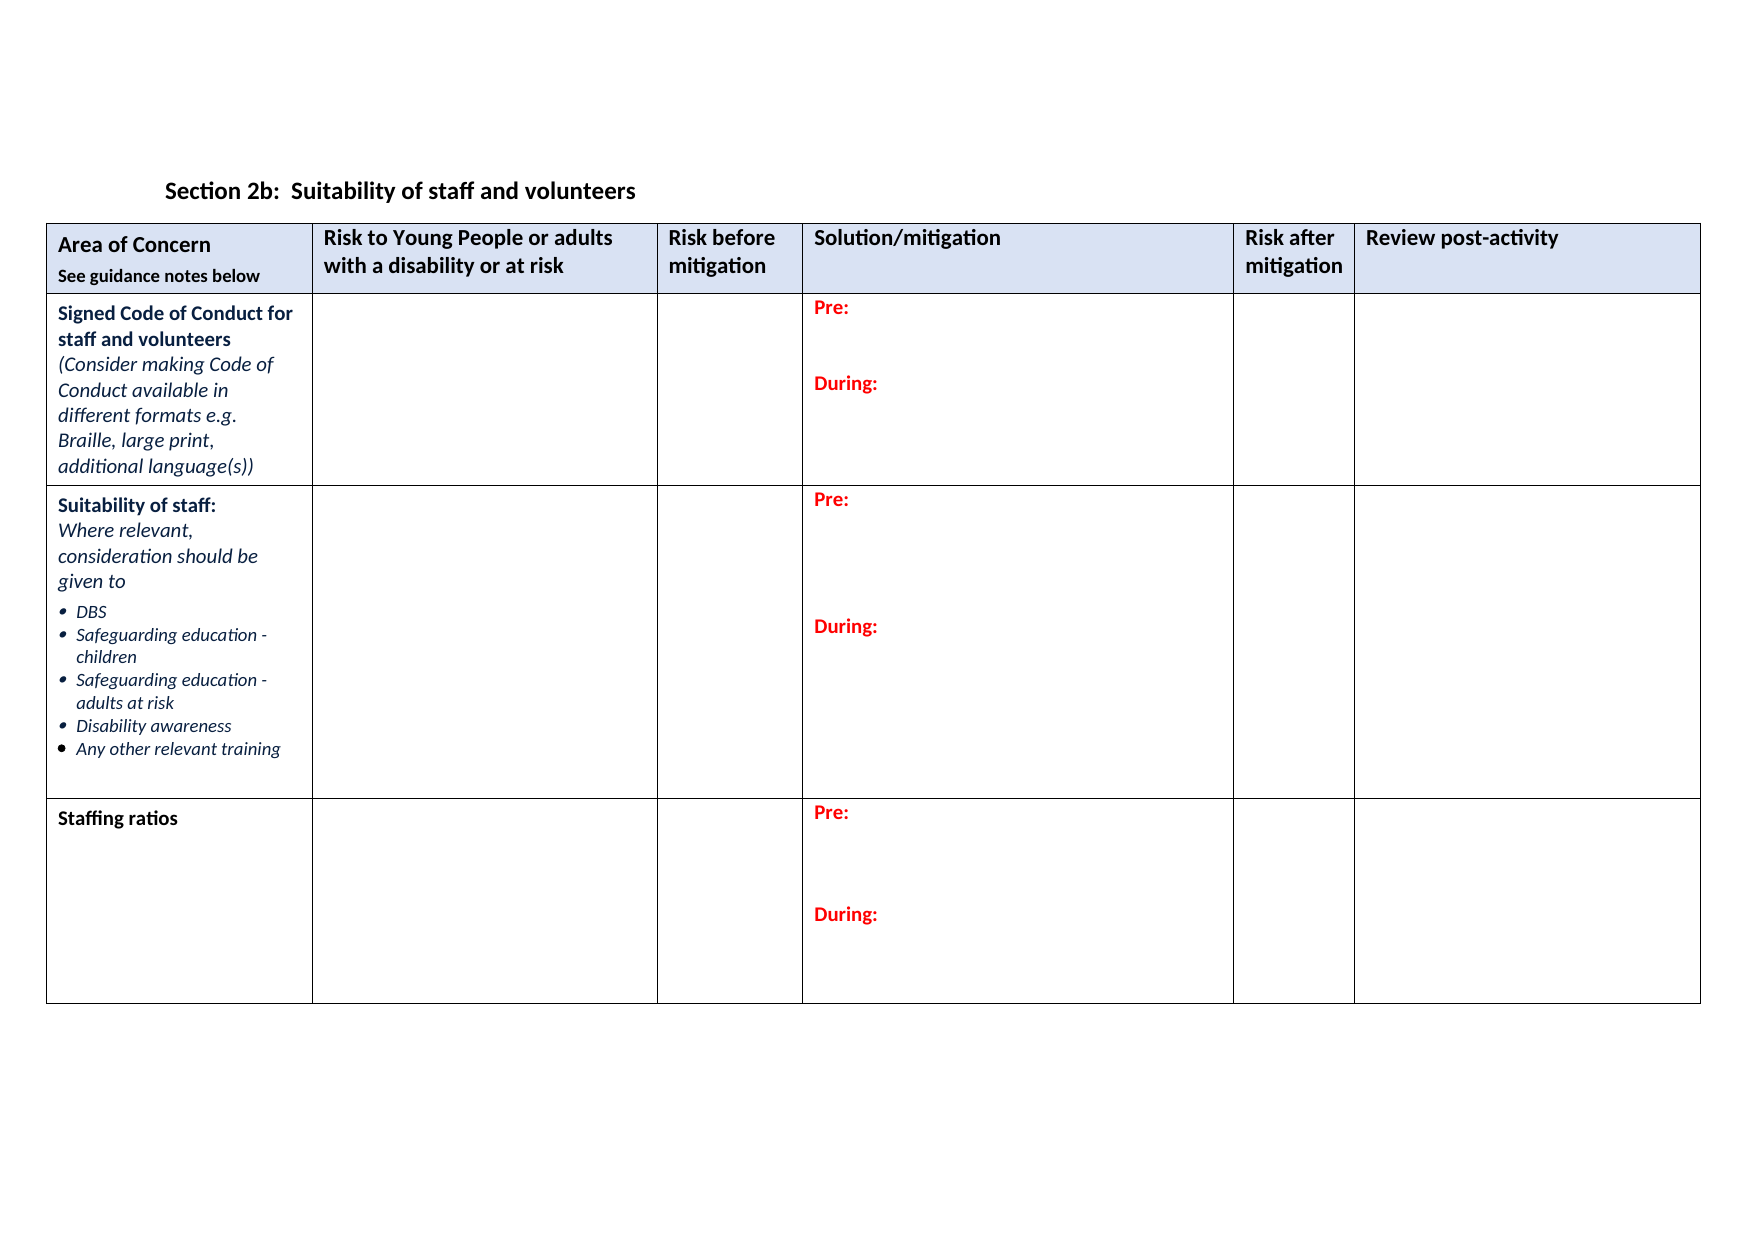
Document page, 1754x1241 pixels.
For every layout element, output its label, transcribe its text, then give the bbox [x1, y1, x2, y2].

table_cell Pre: During: [803, 486, 1233, 798]
table_header Area of Concern See guidance notes below [47, 224, 312, 293]
table_cell [313, 799, 657, 1003]
table_cell [1234, 799, 1354, 1003]
table_cell Pre: During: [803, 799, 1233, 1003]
table_cell [313, 486, 657, 798]
table_header Risk before mitigation [658, 224, 802, 293]
table_header Risk after mitigation [1234, 224, 1354, 293]
table_cell Staffing ratios [47, 799, 312, 1003]
table_cell [1355, 294, 1700, 485]
table_header Solution/mitigation [803, 224, 1233, 293]
table_cell [1234, 486, 1354, 798]
table_cell [1355, 799, 1700, 1003]
table_cell [658, 294, 802, 485]
table_header Review post-activity [1355, 224, 1700, 293]
text Section 2b: Suitability of staff and volunteers [165, 175, 1604, 206]
table_cell [658, 486, 802, 798]
table_cell [1355, 486, 1700, 798]
table_cell Suitability of staff: Where relevant, consideration should be given to DBS Safeguarding education - children Safeguarding education - adults at risk Disability awareness Any other relevant training [47, 486, 312, 798]
table_cell [313, 294, 657, 485]
table_cell Signed Code of Conduct for staff and volunteers (Consider making Code of Conduct available in different formats e.g. Braille, large print, additional language(s)) [47, 294, 312, 485]
table_cell [1234, 294, 1354, 485]
table_cell [658, 799, 802, 1003]
table_header Risk to Young People or adults with a disability or at risk [313, 224, 657, 293]
table_cell Pre: During: [803, 294, 1233, 485]
